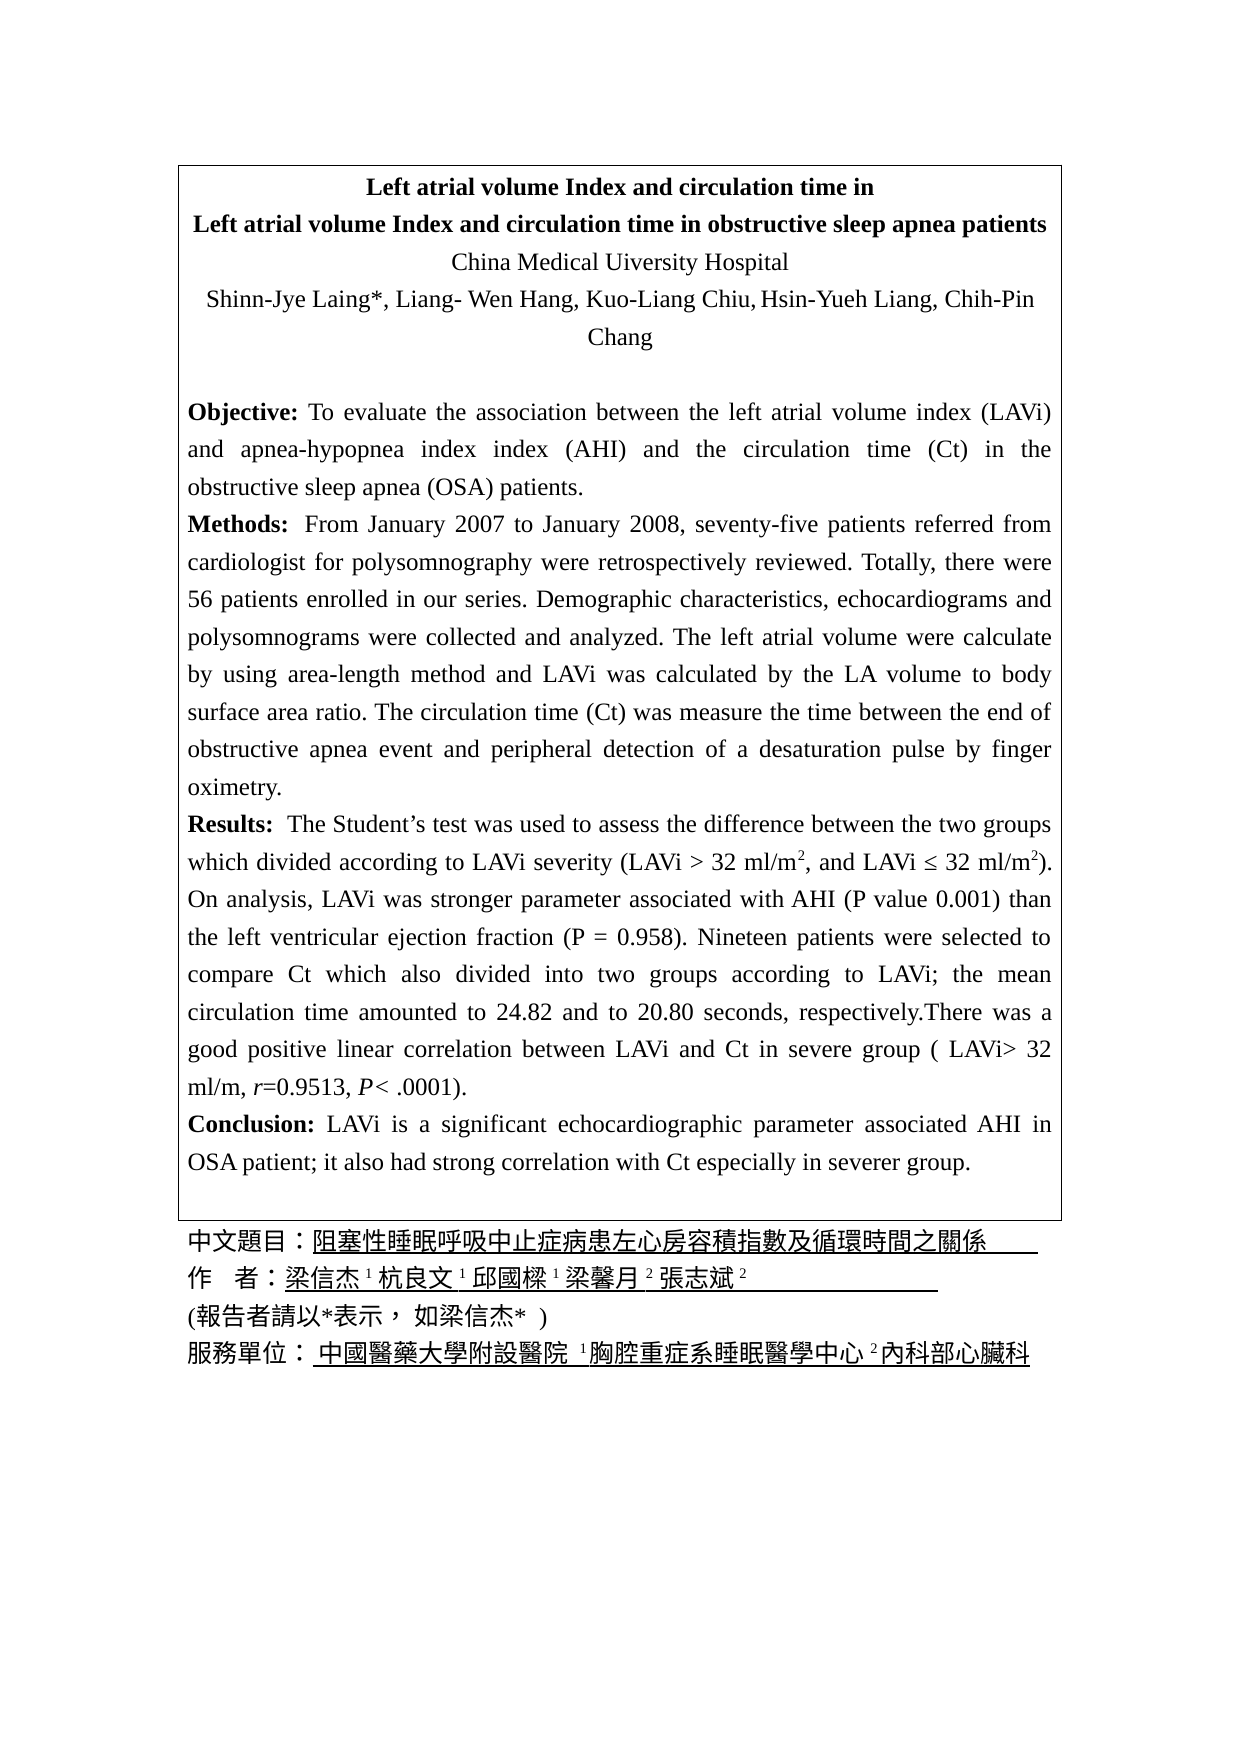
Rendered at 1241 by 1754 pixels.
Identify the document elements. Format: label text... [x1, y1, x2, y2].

text 作 者：梁信杰1 杭良文1 邱國樑1 梁馨月2 張志斌2 (報告者請以*表示， 如梁信杰* ) [187, 1258, 1053, 1333]
text 服務單位： 中國醫藥大學附設醫院 1胸腔重症系睡眠醫學中心 2內科部心臟科 [187, 1333, 1053, 1371]
text Shinn-Jye Laing*, Liang- Wen Hang, Kuo-Liang Chiu, Hsin-Yueh Liang, Chih-Pin Chang [187, 280, 1053, 355]
text 中文題目：阻塞性睡眠呼吸中止症病患左心房容積指數及循環時間之關係 [187, 1221, 1053, 1258]
text Objective: To evaluate the association between the left atrial volume index (LAVi) and apnea-hypopnea index index (AHI) and the circulation time (Ct) in the obstructive sleep apnea (OSA) patients. [187, 393, 1053, 505]
text Methods: From January 2007 to January 2008, seventy-five patients referred from cardiologist for polysomnography were retrospectively reviewed. Totally, there were 56 patients enrolled in our series. Demographic characteristics, echocardiograms and polysomnograms were collected and analyzed. The left atrial volume were calculate by using area-length method and LAVi was calculated by the LA volume to body surface area ratio. The circulation time (Ct) was measure the time between the end of obstructive apnea event and peripheral detection of a desaturation pulse by finger oximetry. [187, 505, 1053, 805]
text Conclusion: LAVi is a significant echocardiographic parameter associated AHI in OSA patient; it also had strong correlation with Ct especially in severer group. [187, 1105, 1053, 1180]
text Left atrial volume Index and circulation time in obstructive sleep apnea patients [187, 205, 1053, 243]
text Left atrial volume Index and circulation time in [179, 166, 1061, 205]
text China Medical Uiversity Hospital [187, 243, 1053, 280]
text Results: The Student’s test was used to assess the difference between the two groups which divided according to LAVi severity (LAVi > 32 ml/m2, and LAVi ≤ 32 ml/m2). On analysis, LAVi was stronger parameter associated with AHI (P value 0.001) than the left ventricular ejection fraction (P = 0.958). Nineteen patients were selected to compare Ct which also divided into two groups according to LAVi; the mean circulation time amounted to 24.82 and to 20.80 seconds, respectively.There was a good positive linear correlation between LAVi and Ct in severe group ( LAVi> 32 ml/m, r=0.9513, P< .0001). [187, 805, 1053, 1105]
